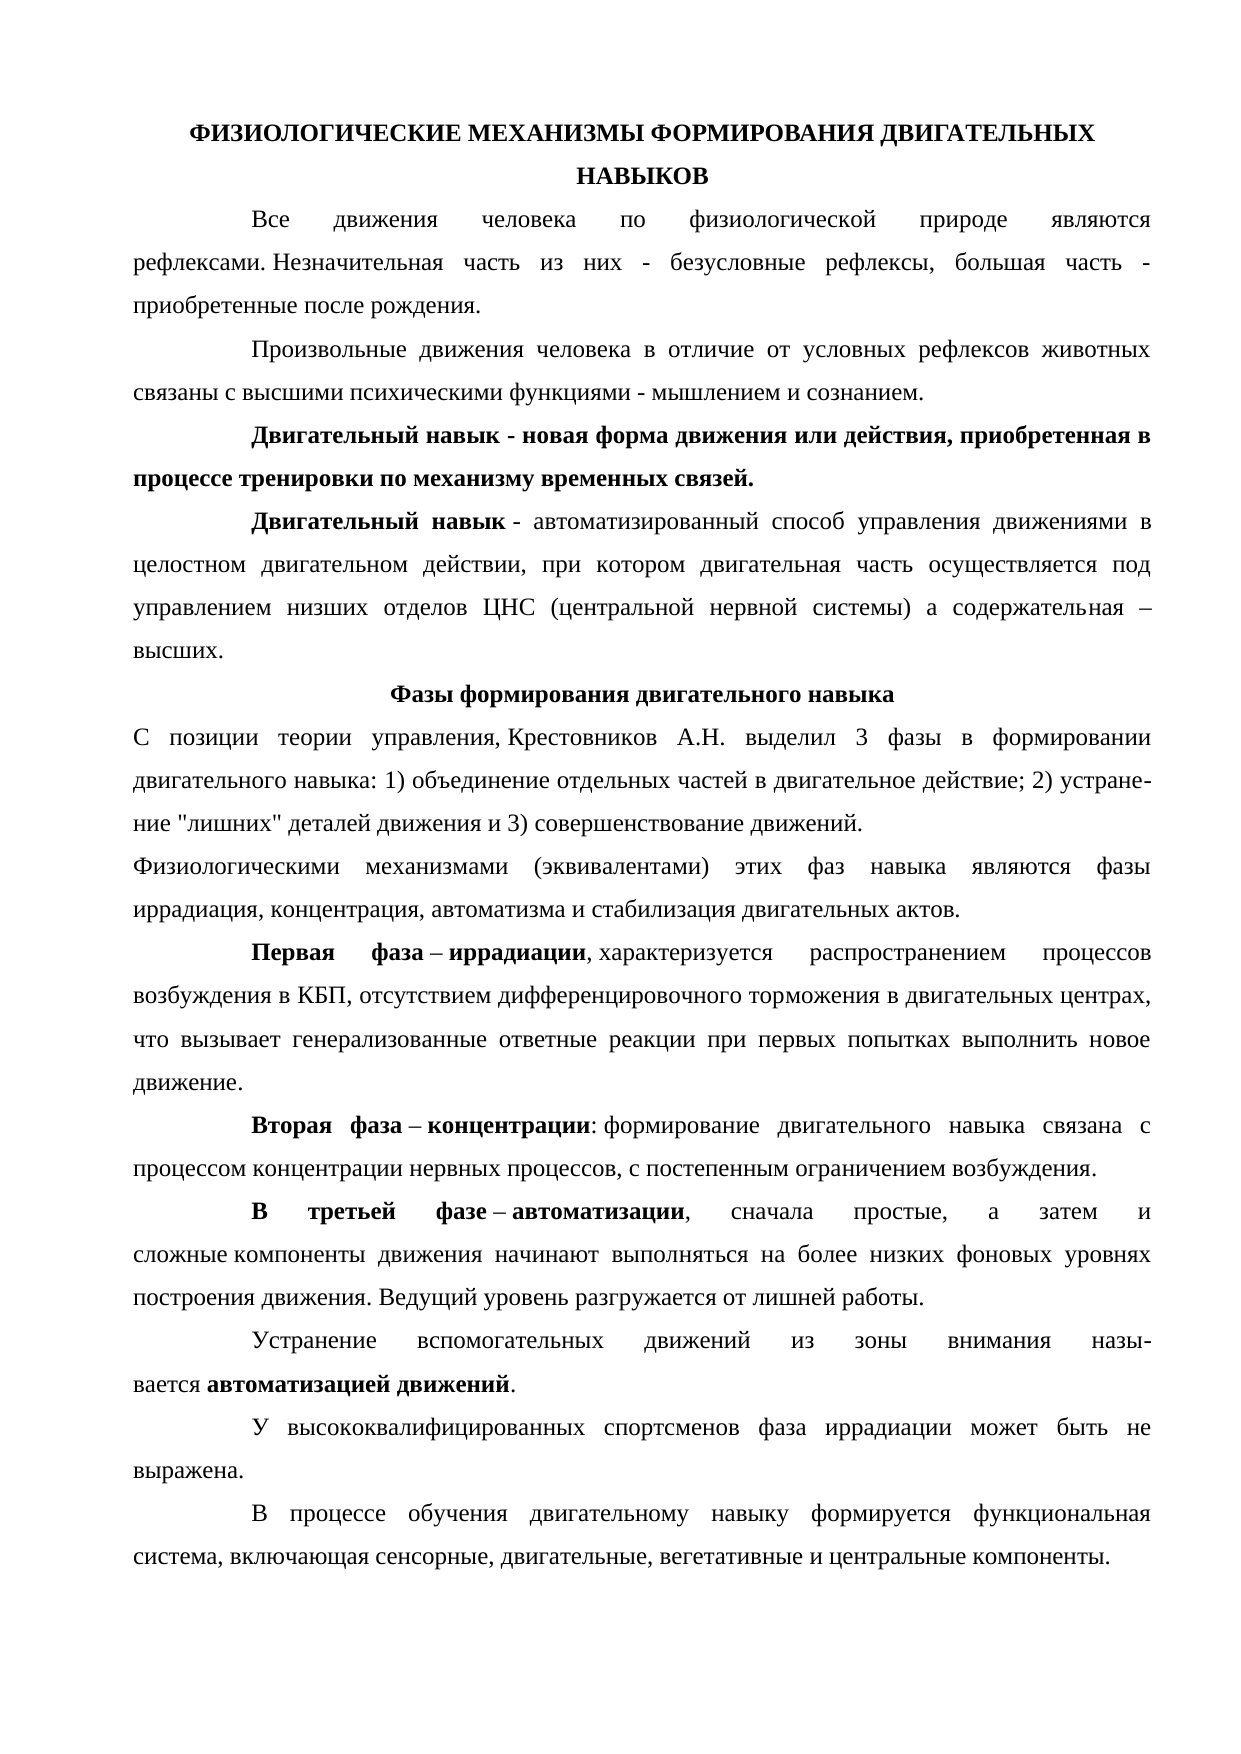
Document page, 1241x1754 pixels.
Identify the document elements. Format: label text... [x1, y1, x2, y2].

text Двигательный навык - новая форма движения или действия, приобретенная в процессе тренировки по механизму временных связей. [133, 420, 1152, 492]
text Произвольные движения человека в отличие от условных рефлексов животных связаны с высшими психическими функциями - мышлением и сознанием. [133, 334, 1152, 406]
text Все движения человека по физиологической природе являются рефлексами. Незначительная часть из них - безусловные рефлексы, большая часть - приобретенные после рождения. [133, 204, 1152, 319]
text Вторая фаза – концентрации: формирование двигательного навыка связана с процессом концентрации нервных процессов, с постепенным ограничением возбуждения. [133, 1110, 1152, 1182]
text Фазы формирования двигательного навыка [133, 679, 1152, 707]
text С позиции теории управления, Крестовников А.Н. выделил 3 фазы в формировании двигательного навыка: 1) объединение отдельных частей в двигательное действие; 2) устранение "лишних" деталей движения и 3) совершенствование движений. [133, 722, 1152, 837]
text Двигательный навык - автоматизированный способ управления движениями в целостном двигательном действии, при котором двигательная часть осуществляется под управлением низших отделов ЦНС (центральной нервной системы) а содержательная – высших. [133, 506, 1152, 664]
text В третьей фазе – автоматизации, сначала простые, а затем и сложные компоненты движения начинают выполняться на более низких фоновых уровнях построения движения. Ведущий уровень разгружается от лишней работы. [133, 1196, 1152, 1311]
text ФИЗИОЛОГИЧЕСКИЕ МЕХАНИЗМЫ ФОРМИРОВАНИЯ ДВИГАТЕЛЬНЫХ НАВЫКОВ [133, 118, 1152, 190]
text Устранение вспомогательных движений из зоны внимания называется автоматизацией движений. [133, 1326, 1152, 1397]
text Первая фаза – иррадиации, характеризуется распространением процессов возбуждения в КБП, отсутствием дифференцировочного торможения в двигательных центрах, что вызывает генерализованные ответные реакции при первых попытках выполнить новое движение. [133, 937, 1152, 1096]
text В процессе обучения двигательному навыку формируется функциональная система, включающая сенсорные, двигательные, вегетативные и центральные компоненты. [133, 1498, 1152, 1570]
text Физиологическими механизмами (эквивалентами) этих фаз навыка являются фазы иррадиация, концентрация, автоматизма и стабилизация двигательных актов. [133, 851, 1152, 923]
text У высококвалифицированных спортсменов фаза иррадиации может быть не выражена. [133, 1412, 1152, 1484]
